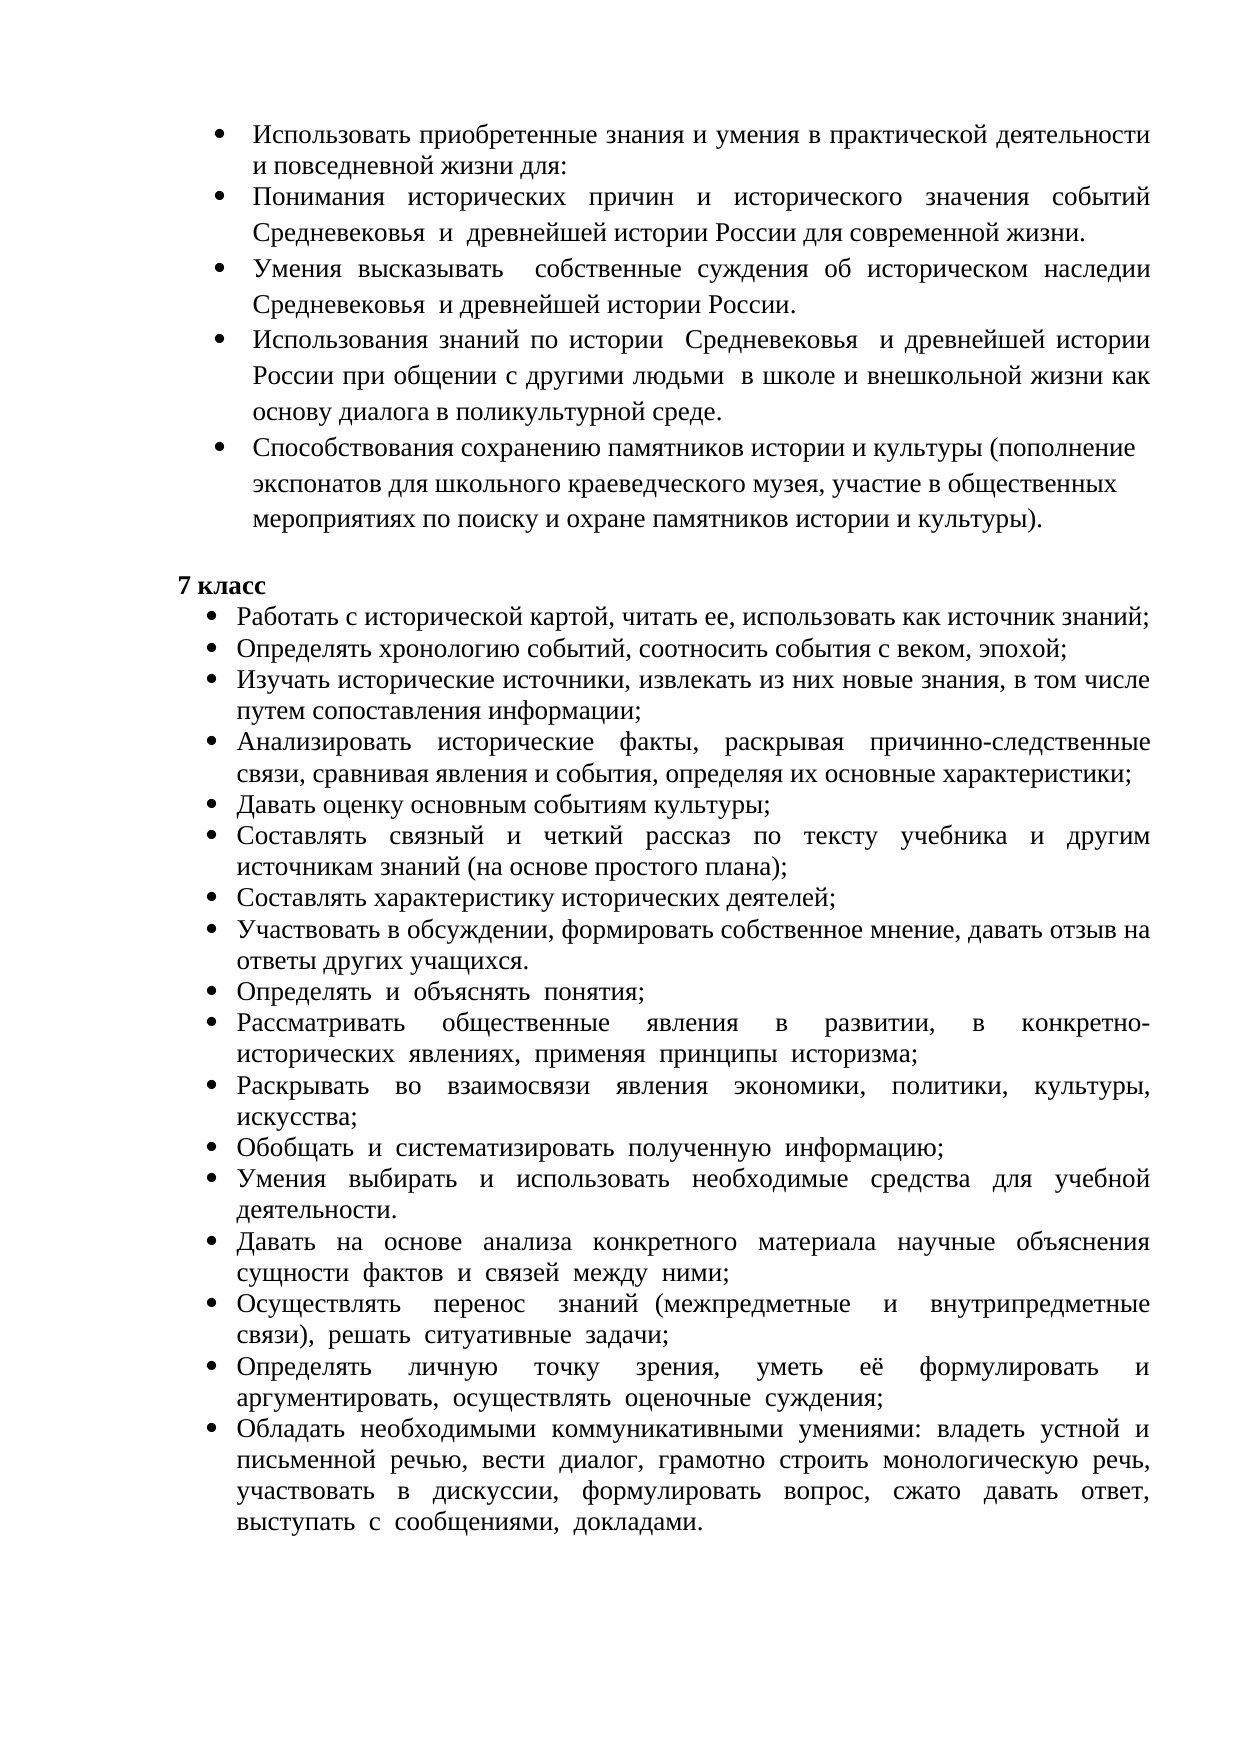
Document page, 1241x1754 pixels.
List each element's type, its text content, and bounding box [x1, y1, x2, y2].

list Определять и объяснять понятия; [207, 975, 1152, 1006]
list Умения высказывать собственные суждения об историческом наследии Средневековья и древнейшей истории России. [215, 252, 1152, 319]
list Способствования сохранению памятников истории и культуры (пополнение экспонатов для школьного краеведческого музея, участие в общественных мероприятиях по поиску и охране памятников истории и культуры). [215, 431, 1152, 534]
list Осуществлять перенос знаний (межпредметные и внутрипредметные связи), решать ситуативные задачи; [207, 1287, 1152, 1349]
list Рассматривать общественные явления в развитии, в конкретно-исторических явлениях, применяя принципы историзма; [207, 1006, 1152, 1069]
list Участвовать в обсуждении, формировать собственное мнение, давать отзыв на ответы других учащихся. [207, 913, 1152, 975]
list Составлять связный и четкий рассказ по тексту учебника и другим источникам знаний (на основе простого плана); [207, 819, 1152, 881]
list Работать с исторической картой, читать ее, использовать как источник знаний; [207, 601, 1152, 632]
list Определять хронологию событий, соотносить события с веком, эпохой; [207, 632, 1152, 663]
list Анализировать исторические факты, раскрывая причинно-следственные связи, сравнивая явления и события, определяя их основные характеристики; [207, 725, 1152, 788]
list Раскрывать во взаимосвязи явления экономики, политики, культуры, искусства; [207, 1069, 1152, 1131]
list Давать оценку основным событиям культуры; [207, 788, 1152, 819]
text 7 класс [177, 569, 1152, 601]
list Давать на основе анализа конкретного материала научные объяснения сущности фактов и связей между ними; [207, 1225, 1152, 1287]
list Определять личную точку зрения, уметь её формулировать и аргументировать, осуществлять оценочные суждения; [207, 1349, 1152, 1412]
list Обладать необходимыми коммуникативными умениями: владеть устной и письменной речью, вести диалог, грамотно строить монологическую речь, участвовать в дискуссии, формулировать вопрос, сжато давать ответ, выступать с сообщениями, докладами. [207, 1412, 1152, 1537]
list Изучать исторические источники, извлекать из них новые знания, в том числе путем сопоставления информации; [207, 663, 1152, 725]
list Обобщать и систематизировать полученную информацию; [207, 1131, 1152, 1162]
list Умения выбирать и использовать необходимые средства для учебной деятельности. [207, 1162, 1152, 1225]
list Составлять характеристику исторических деятелей; [207, 881, 1152, 913]
list Использовать приобретенные знания и умения в практической деятельности и повседневной жизни для: [215, 118, 1152, 181]
list Понимания исторических причин и исторического значения событий Средневековья и древнейшей истории России для современной жизни. [215, 181, 1152, 247]
list Использования знаний по истории Средневековья и древнейшей истории России при общении с другими людьми в школе и внешкольной жизни как основу диалога в поликультурной среде. [215, 324, 1152, 426]
